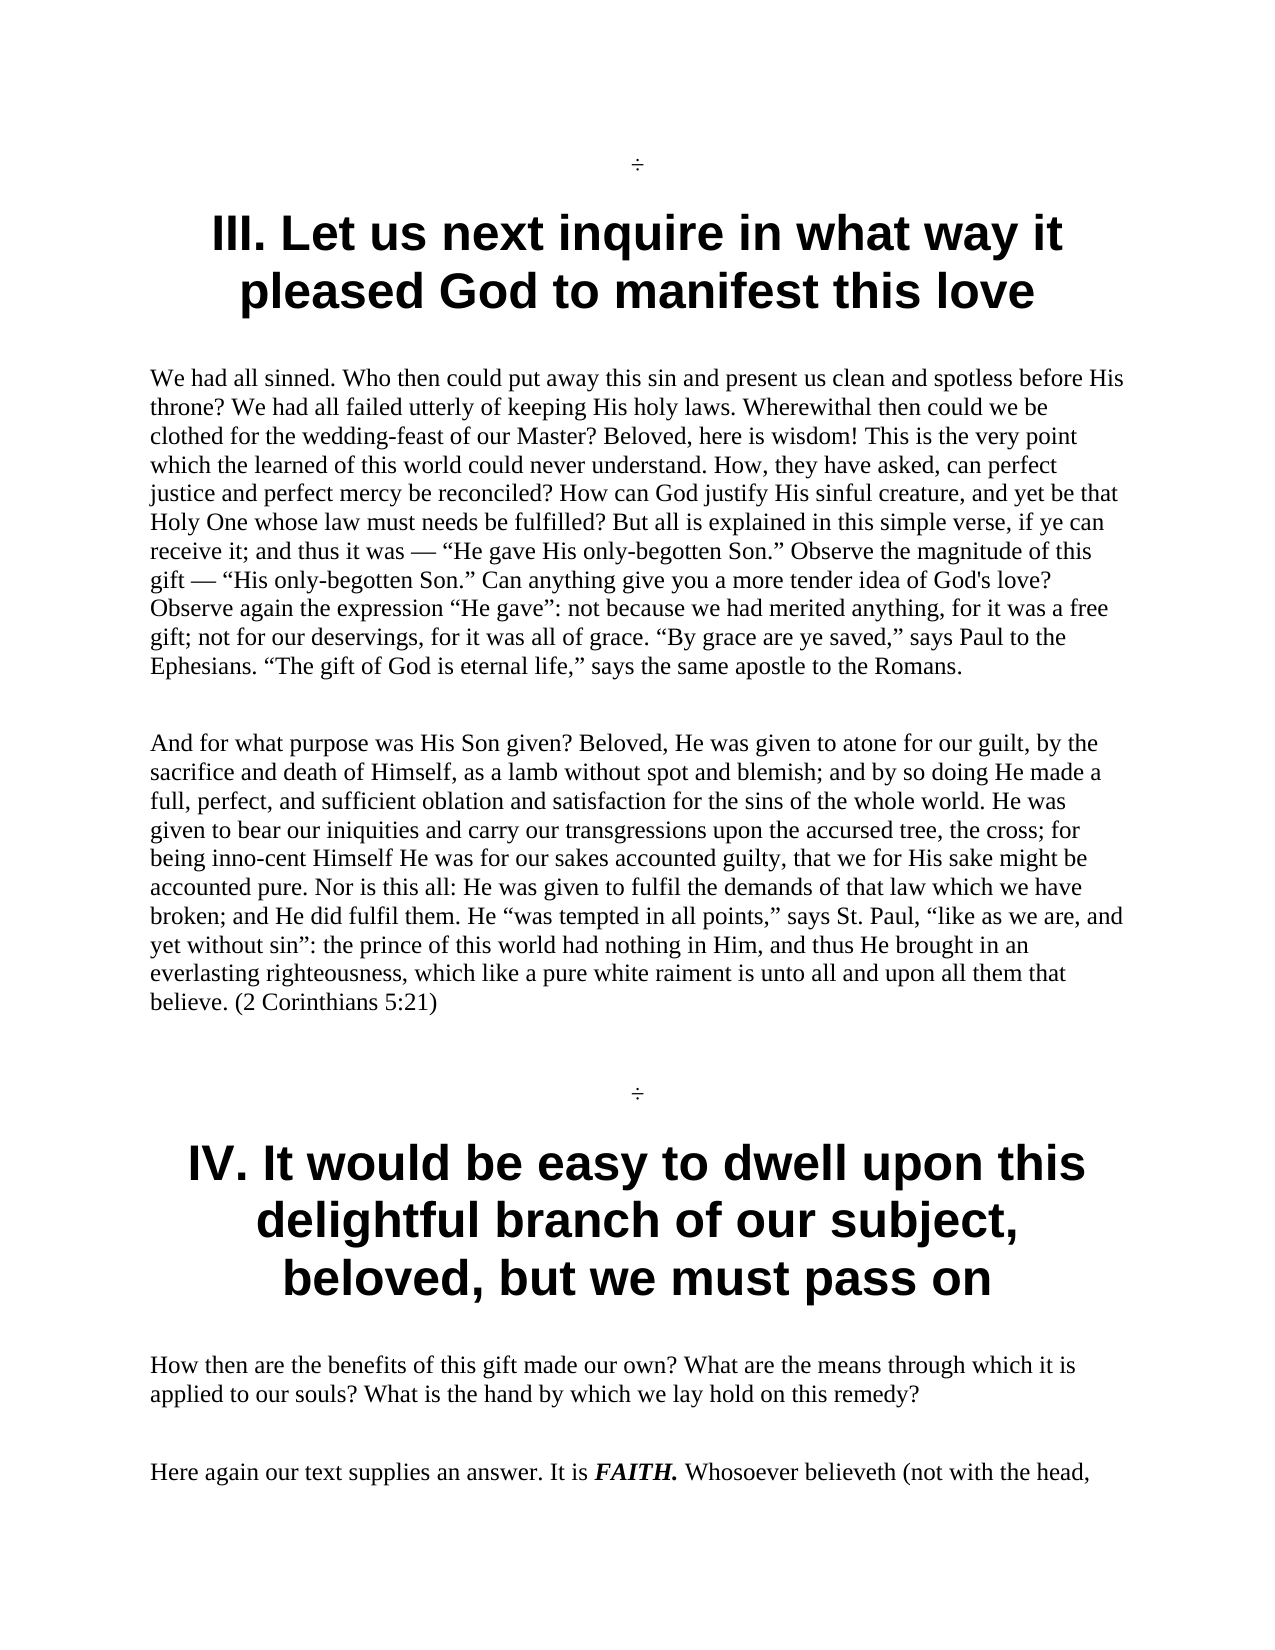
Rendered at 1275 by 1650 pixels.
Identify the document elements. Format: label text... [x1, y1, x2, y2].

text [150, 1457, 1125, 1486]
text ÷ [150, 150, 1125, 179]
text How then are the benefits of this gift made our own? What are the means through which it is applied to our souls? What is the hand by which we lay hold on this remedy? [150, 1350, 1125, 1408]
text We had all sinned. Who then could put away this sin and present us clean and spotless before His throne? We had all failed utterly of keeping His holy laws. Wherewithal then could we be clothed for the wedding-feast of our Master? Beloved, here is wisdom! This is the very point which the learned of this world could never understand. How, they have asked, can perfect justice and perfect mercy be reconciled? How can God justify His sinful creature, and yet be that Holy One whose law must needs be fulfilled? But all is explained in this simple verse, if ye can receive it; and thus it was — “He gave His only-begotten Son.” Observe the magnitude of this gift — “His only-begotten Son.” Can anything give you a more tender idea of God's love? Observe again the expression “He gave”: not because we had merited anything, for it was a free gift; not for our deservings, for it was all of grace. “By grace are ye saved,” says Paul to the Ephesians. “The gift of God is eternal life,” says the same apostle to the Romans. [150, 363, 1125, 680]
text ÷ [150, 1079, 1125, 1108]
text IV. It would be easy to dwell upon this delightful branch of our subject, beloved, but we must pass on [150, 1133, 1125, 1306]
text III. Let us next inquire in what way it pleased God to manifest this love [150, 204, 1125, 319]
text And for what purpose was His Son given? Beloved, He was given to atone for our guilt, by the sacrifice and death of Himself, as a lamb without spot and blemish; and by so doing He made a full, perfect, and sufficient oblation and satisfaction for the sins of the whole world. He was given to bear our iniquities and carry our transgressions upon the accursed tree, the cross; for being inno-cent Himself He was for our sakes accounted guilty, that we for His sake might be accounted pure. Nor is this all: He was given to fulfil the demands of that law which we have broken; and He did fulfil them. He “was tempted in all points,” says St. Paul, “like as we are, and yet without sin”: the prince of this world had nothing in Him, and thus He brought in an everlasting righteousness, which like a pure white raiment is unto all and upon all them that believe. (2 Corinthians 5:21) [150, 728, 1125, 1016]
